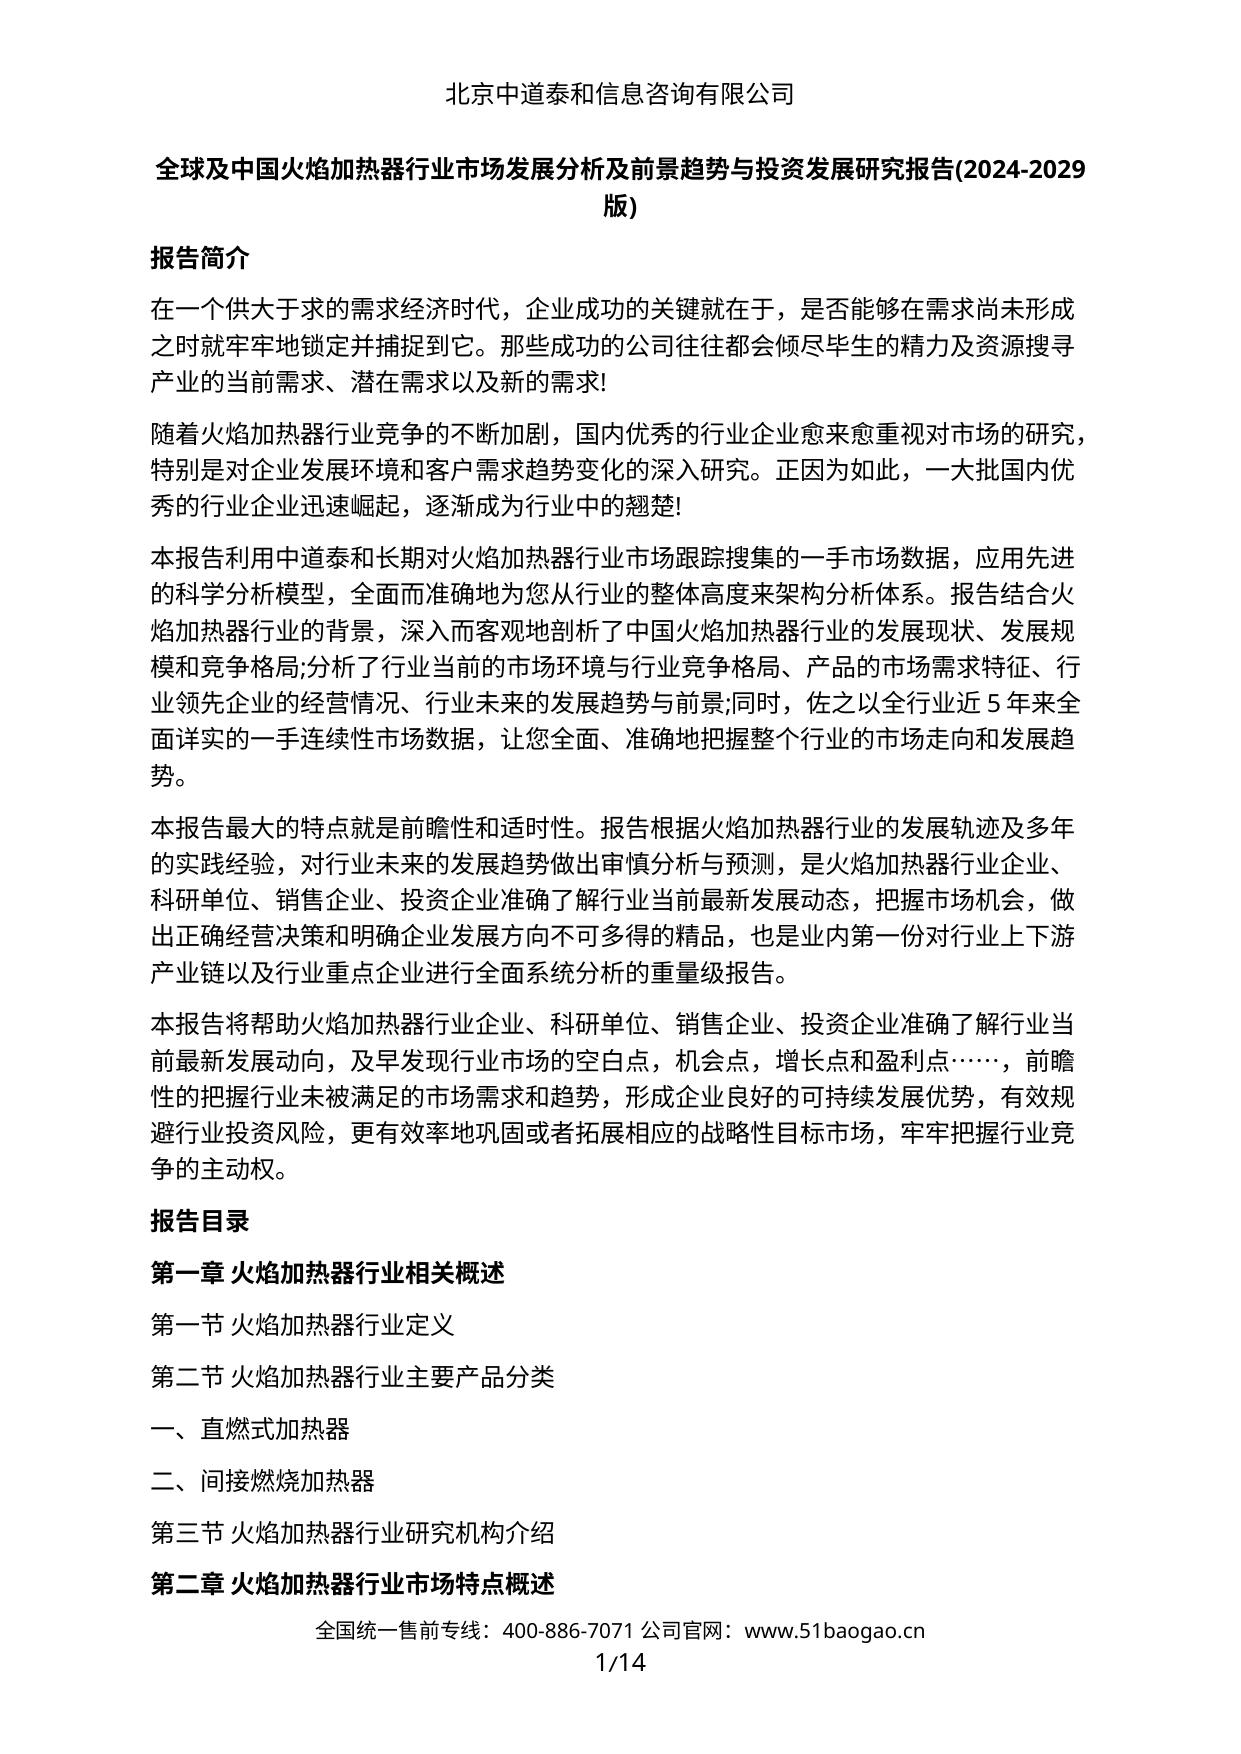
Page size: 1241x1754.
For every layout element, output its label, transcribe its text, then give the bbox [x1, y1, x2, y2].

text 在一个供大于求的需求经济时代，企业成功的关键就在于，是否能够在需求尚未形成之时就牢牢地锁定并捕捉到它。那些成功的公司往往都会倾尽毕生的精力及资源搜寻产业的当前需求、潜在需求以及新的需求! [150, 290, 1090, 399]
text 报告简介 [150, 238, 1090, 274]
text 二、间接燃烧加热器 [150, 1461, 1090, 1497]
text 第二节 火焰加热器行业主要产品分类 [150, 1357, 1090, 1394]
text 第三节 火焰加热器行业研究机构介绍 [150, 1513, 1090, 1549]
text 第一节 火焰加热器行业定义 [150, 1306, 1090, 1342]
text 第一章 火焰加热器行业相关概述 [150, 1254, 1090, 1290]
text 本报告利用中道泰和长期对火焰加热器行业市场跟踪搜集的一手市场数据，应用先进的科学分析模型，全面而准确地为您从行业的整体高度来架构分析体系。报告结合火焰加热器行业的背景，深入而客观地剖析了中国火焰加热器行业的发展现状、发展规模和竞争格局;分析了行业当前的市场环境与行业竞争格局、产品的市场需求特征、行业领先企业的经营情况、行业未来的发展趋势与前景;同时，佐之以全行业近5年来全面详实的一手连续性市场数据，让您全面、准确地把握整个行业的市场走向和发展趋势。 [150, 539, 1090, 792]
text 本报告最大的特点就是前瞻性和适时性。报告根据火焰加热器行业的发展轨迹及多年的实践经验，对行业未来的发展趋势做出审慎分析与预测，是火焰加热器行业企业、科研单位、销售企业、投资企业准确了解行业当前最新发展动态，把握市场机会，做出正确经营决策和明确企业发展方向不可多得的精品，也是业内第一份对行业上下游产业链以及行业重点企业进行全面系统分析的重量级报告。 [150, 808, 1090, 989]
text 随着火焰加热器行业竞争的不断加剧，国内优秀的行业企业愈来愈重视对市场的研究，特别是对企业发展环境和客户需求趋势变化的深入研究。正因为如此，一大批国内优秀的行业企业迅速崛起，逐渐成为行业中的翘楚! [150, 414, 1090, 523]
text 全球及中国火焰加热器行业市场发展分析及前景趋势与投资发展研究报告(2024-2029版) [150, 150, 1090, 222]
text 本报告将帮助火焰加热器行业企业、科研单位、销售企业、投资企业准确了解行业当前最新发展动向，及早发现行业市场的空白点，机会点，增长点和盈利点……，前瞻性的把握行业未被满足的市场需求和趋势，形成企业良好的可持续发展优势，有效规避行业投资风险，更有效率地巩固或者拓展相应的战略性目标市场，牢牢把握行业竞争的主动权。 [150, 1005, 1090, 1186]
text 报告目录 [150, 1202, 1090, 1238]
text 一、直燃式加热器 [150, 1409, 1090, 1446]
text 第二章 火焰加热器行业市场特点概述 [150, 1565, 1090, 1601]
